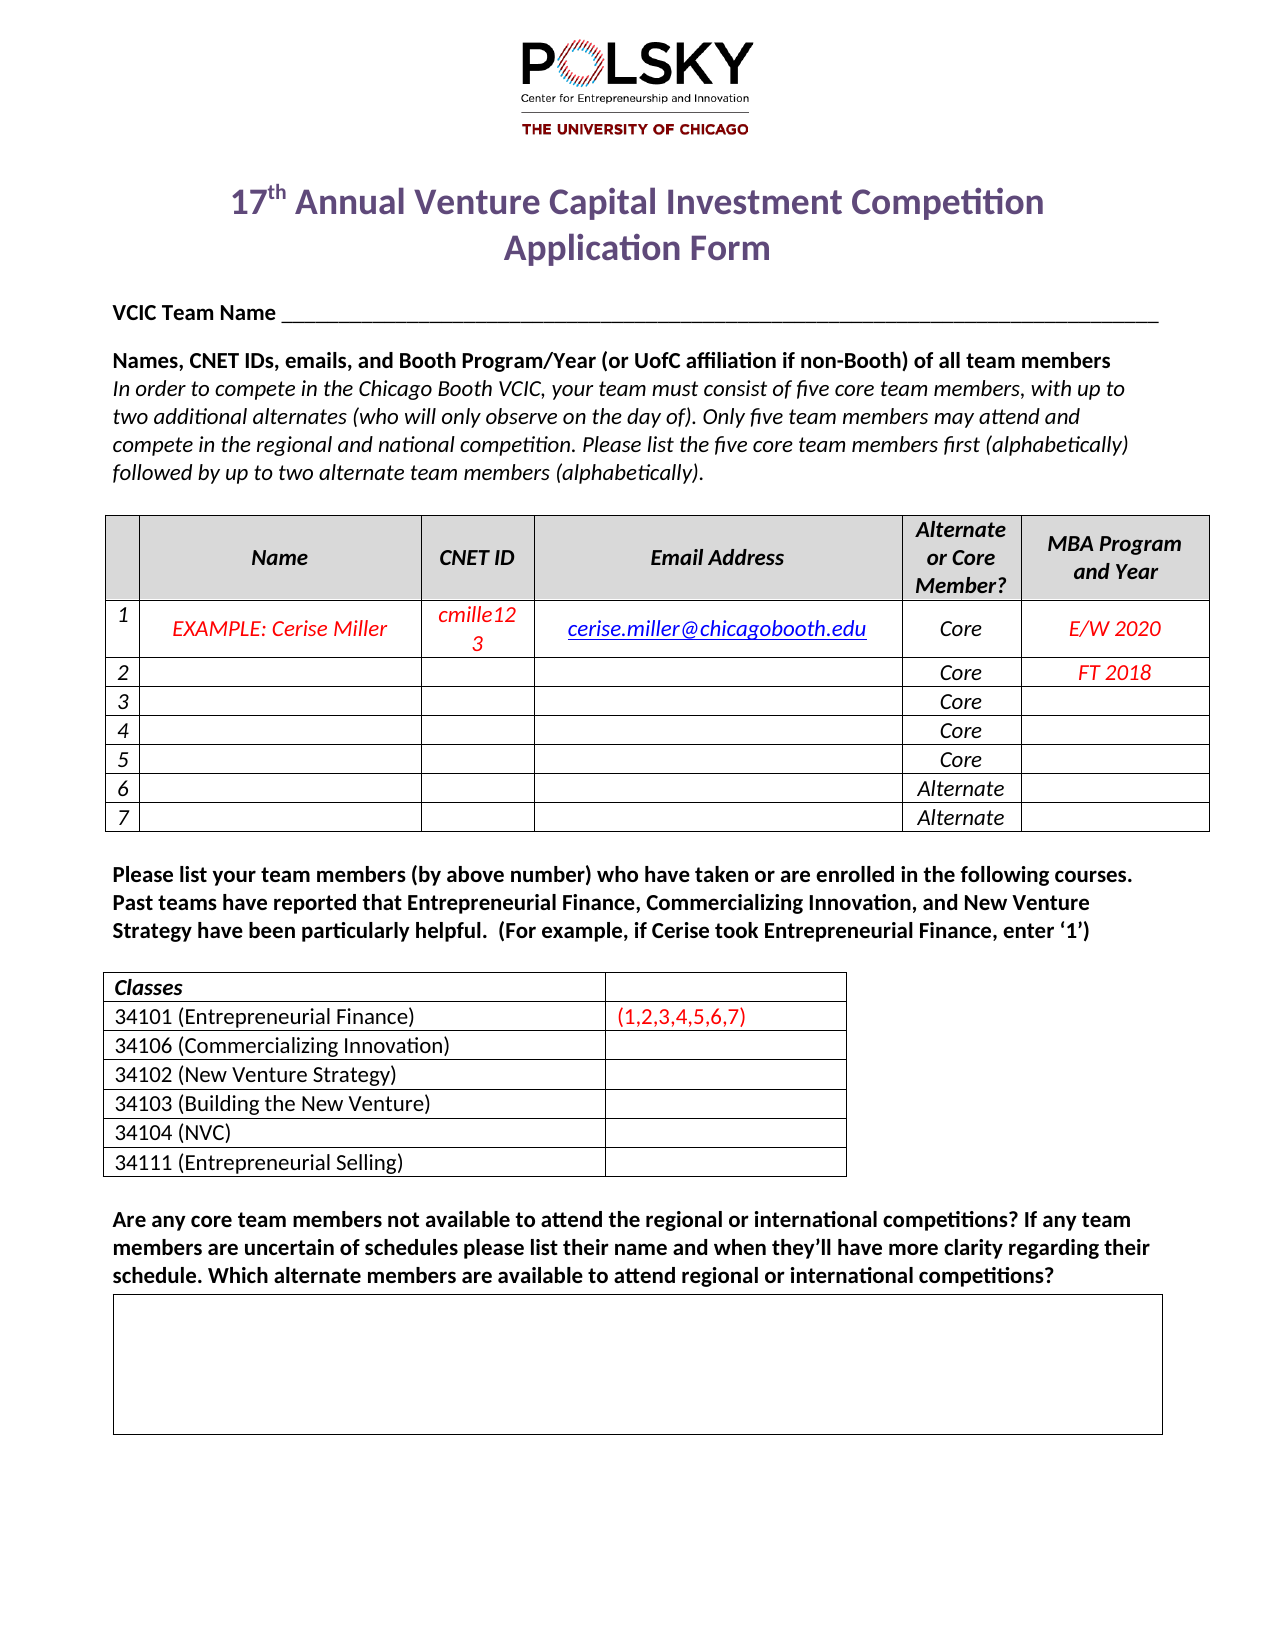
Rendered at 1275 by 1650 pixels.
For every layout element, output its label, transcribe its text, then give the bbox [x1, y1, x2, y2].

table_cell Core [903, 745, 1021, 773]
table_cell 34104 (NVC) [104, 1119, 605, 1147]
table_cell FT 2018 [1022, 658, 1209, 686]
table_header Email Address [535, 516, 902, 599]
table_cell [535, 774, 902, 802]
text Please list your team members (by above number) who have taken or are enrolled in the following courses. Past teams have reported that Entrepreneurial Finance, Commercializing Innovation, and New Venture Strategy have been particularly helpful. (For example, if Cerise took Entrepreneurial Finance, enter ‘1’) [112, 860, 1162, 944]
table_cell Core [903, 601, 1021, 657]
table_cell [535, 745, 902, 773]
table_cell 2 [106, 658, 139, 686]
table_cell [1022, 803, 1209, 831]
table_cell [140, 803, 421, 831]
table_cell 1 [106, 601, 139, 657]
table_cell [535, 687, 902, 715]
table_header MBA Program and Year [1022, 516, 1209, 599]
table_header [106, 516, 139, 599]
table_cell 34102 (New Venture Strategy) [104, 1060, 605, 1088]
table_cell 7 [106, 803, 139, 831]
table_header [606, 973, 846, 1001]
table_header [114, 1295, 1162, 1433]
table_cell 4 [106, 716, 139, 744]
text Names, CNET IDs, emails, and Booth Program/Year (or UofC affiliation if non-Booth) of all team members [112, 346, 1162, 374]
table_cell [422, 687, 534, 715]
text 17th Annual Venture Capital Investment Competition [112, 178, 1162, 224]
table_cell Core [903, 687, 1021, 715]
text VCIC Team Name _____________________________________________________________________________ [112, 298, 1162, 326]
table_cell [422, 774, 534, 802]
table_cell 5 [106, 745, 139, 773]
table_cell [1022, 716, 1209, 744]
table_cell [422, 803, 534, 831]
table_cell [140, 687, 421, 715]
table_cell Alternate [903, 803, 1021, 831]
table_cell 34101 (Entrepreneurial Finance) [104, 1002, 605, 1030]
table_cell Alternate [903, 774, 1021, 802]
table_cell [535, 716, 902, 744]
table_header CNET ID [422, 516, 534, 599]
table_cell [535, 658, 902, 686]
table_cell [606, 1148, 846, 1176]
table_cell Core [903, 716, 1021, 744]
table_cell EXAMPLE: Cerise Miller [140, 601, 421, 657]
table_cell [1022, 774, 1209, 802]
table_cell [1022, 687, 1209, 715]
table_header Alternate or Core Member? [903, 516, 1021, 599]
table_header Classes [104, 973, 605, 1001]
table_header Name [140, 516, 421, 599]
table_cell 34106 (Commercializing Innovation) [104, 1031, 605, 1059]
table_cell cerise.miller@chicagobooth.edu [535, 601, 902, 657]
table_cell cmille123 [422, 601, 534, 657]
table_cell [606, 1090, 846, 1117]
table_cell [606, 1119, 846, 1147]
table_cell [606, 1031, 846, 1059]
table_cell [1022, 745, 1209, 773]
table_cell [140, 745, 421, 773]
table_cell 3 [106, 687, 139, 715]
table_cell 34111 (Entrepreneurial Selling) [104, 1148, 605, 1176]
table_cell [422, 658, 534, 686]
table_cell E/W 2020 [1022, 601, 1209, 657]
table_cell 34103 (Building the New Venture) [104, 1090, 605, 1117]
table_cell [535, 803, 902, 831]
table_cell [606, 1060, 846, 1088]
table_cell [422, 716, 534, 744]
table_cell Core [903, 658, 1021, 686]
table_cell [140, 658, 421, 686]
picture [513, 30, 754, 137]
table_cell 6 [106, 774, 139, 802]
table_cell [140, 774, 421, 802]
text Application Form [112, 224, 1162, 270]
table_cell [422, 745, 534, 773]
text In order to compete in the Chicago Booth VCIC, your team must consist of five core team members, with up to two additional alternates (who will only observe on the day of). Only five team members may attend and compete in the regional and national competition. Please list the five core team members first (alphabetically) followed by up to two alternate team members (alphabetically). [112, 374, 1162, 486]
table_cell [140, 716, 421, 744]
table_cell (1,2,3,4,5,6,7) [606, 1002, 846, 1030]
text Are any core team members not available to attend the regional or international competitions? If any team members are uncertain of schedules please list their name and when they’ll have more clarity regarding their schedule. Which alternate members are available to attend regional or international competitions? [112, 1205, 1162, 1289]
